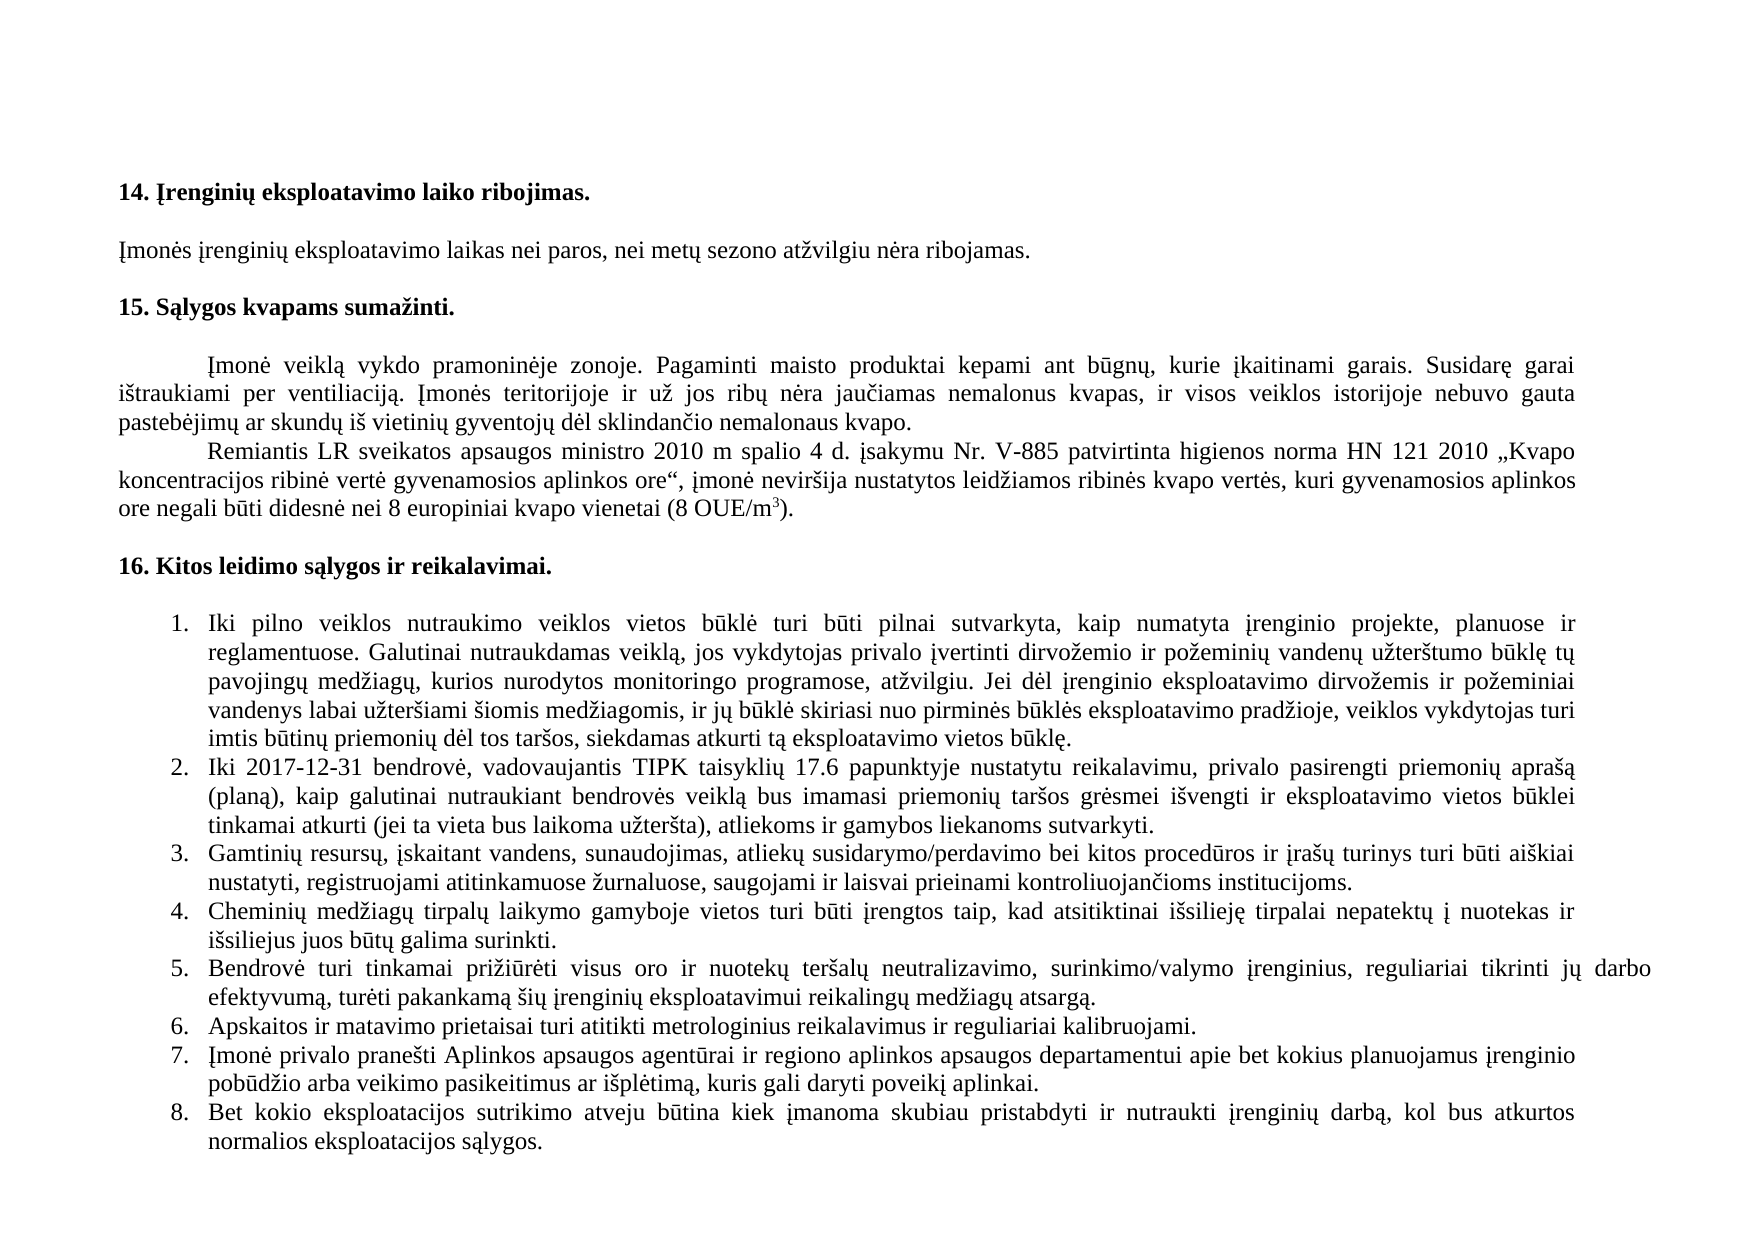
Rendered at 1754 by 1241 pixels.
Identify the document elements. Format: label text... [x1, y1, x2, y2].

list Gamtinių resursų, įskaitant vandens, sunaudojimas, atliekų susidarymo/perdavimo bei kitos procedūros ir įrašų turinys turi būti aiškiai nustatyti, registruojami atitinkamuose žurnaluose, saugojami ir laisvai prieinami kontroliuojančioms institucijoms. [170, 838, 1577, 896]
list Cheminių medžiagų tirpalų laikymo gamyboje vietos turi būti įrengtos taip, kad atsitiktinai išsilieję tirpalai nepatektų į nuotekas ir išsiliejus juos būtų galima surinkti. [170, 896, 1577, 953]
list Iki pilno veiklos nutraukimo veiklos vietos būklė turi būti pilnai sutvarkyta, kaip numatyta įrenginio projekte, planuose ir reglamentuose. Galutinai nutraukdamas veiklą, jos vykdytojas privalo įvertinti dirvožemio ir požeminių vandenų užterštumo būklę tų pavojingų medžiagų, kurios nurodytos monitoringo programose, atžvilgiu. Jei dėl įrenginio eksploatavimo dirvožemis ir požeminiai vandenys labai užteršiami šiomis medžiagomis, ir jų būklė skiriasi nuo pirminės būklės eksploatavimo pradžioje, veiklos vykdytojas turi imtis būtinų priemonių dėl tos taršos, siekdamas atkurti tą eksploatavimo vietos būklę. [170, 608, 1577, 752]
list Bendrovė turi tinkamai prižiūrėti visus oro ir nuotekų teršalų neutralizavimo, surinkimo/valymo įrenginius, reguliariai tikrinti jų darbo efektyvumą, turėti pakankamą šių įrenginių eksploatavimui reikalingų medžiagų atsargą. [170, 953, 1654, 1011]
text 14. Įrenginių eksploatavimo laiko ribojimas. [118, 177, 1577, 206]
text Remiantis LR sveikatos apsaugos ministro 2010 m spalio 4 d. įsakymu Nr. V-885 patvirtinta higienos norma HN 121 2010 „Kvapo koncentracijos ribinė vertė gyvenamosios aplinkos ore“, įmonė neviršija nustatytos leidžiamos ribinės kvapo vertės, kuri gyvenamosios aplinkos ore negali būti didesnė nei 8 europiniai kvapo vienetai (8 OUE/m3). [118, 436, 1577, 522]
list Įmonė privalo pranešti Aplinkos apsaugos agentūrai ir regiono aplinkos apsaugos departamentui apie bet kokius planuojamus įrenginio pobūdžio arba veikimo pasikeitimus ar išplėtimą, kuris gali daryti poveikį aplinkai. [170, 1040, 1577, 1097]
text 15. Sąlygos kvapams sumažinti. [118, 292, 1577, 321]
text Įmonės įrenginių eksploatavimo laikas nei paros, nei metų sezono atžvilgiu nėra ribojamas. [118, 235, 1577, 263]
list Bet kokio eksploatacijos sutrikimo atveju būtina kiek įmanoma skubiau pristabdyti ir nutraukti įrenginių darbą, kol bus atkurtos normalios eksploatacijos sąlygos. [170, 1097, 1577, 1155]
list Apskaitos ir matavimo prietaisai turi atitikti metrologinius reikalavimus ir reguliariai kalibruojami. [170, 1011, 1577, 1040]
text Įmonė veiklą vykdo pramoninėje zonoje. Pagaminti maisto produktai kepami ant būgnų, kurie įkaitinami garais. Susidarę garai ištraukiami per ventiliaciją. Įmonės teritorijoje ir už jos ribų nėra jaučiamas nemalonus kvapas, ir visos veiklos istorijoje nebuvo gauta pastebėjimų ar skundų iš vietinių gyventojų dėl sklindančio nemalonaus kvapo. [118, 350, 1577, 436]
list Iki 2017-12-31 bendrovė, vadovaujantis TIPK taisyklių 17.6 papunktyje nustatytu reikalavimu, privalo pasirengti priemonių aprašą (planą), kaip galutinai nutraukiant bendrovės veiklą bus imamasi priemonių taršos grėsmei išvengti ir eksploatavimo vietos būklei tinkamai atkurti (jei ta vieta bus laikoma užteršta), atliekoms ir gamybos liekanoms sutvarkyti. [170, 752, 1577, 838]
text 16. Kitos leidimo sąlygos ir reikalavimai. [118, 551, 1577, 580]
